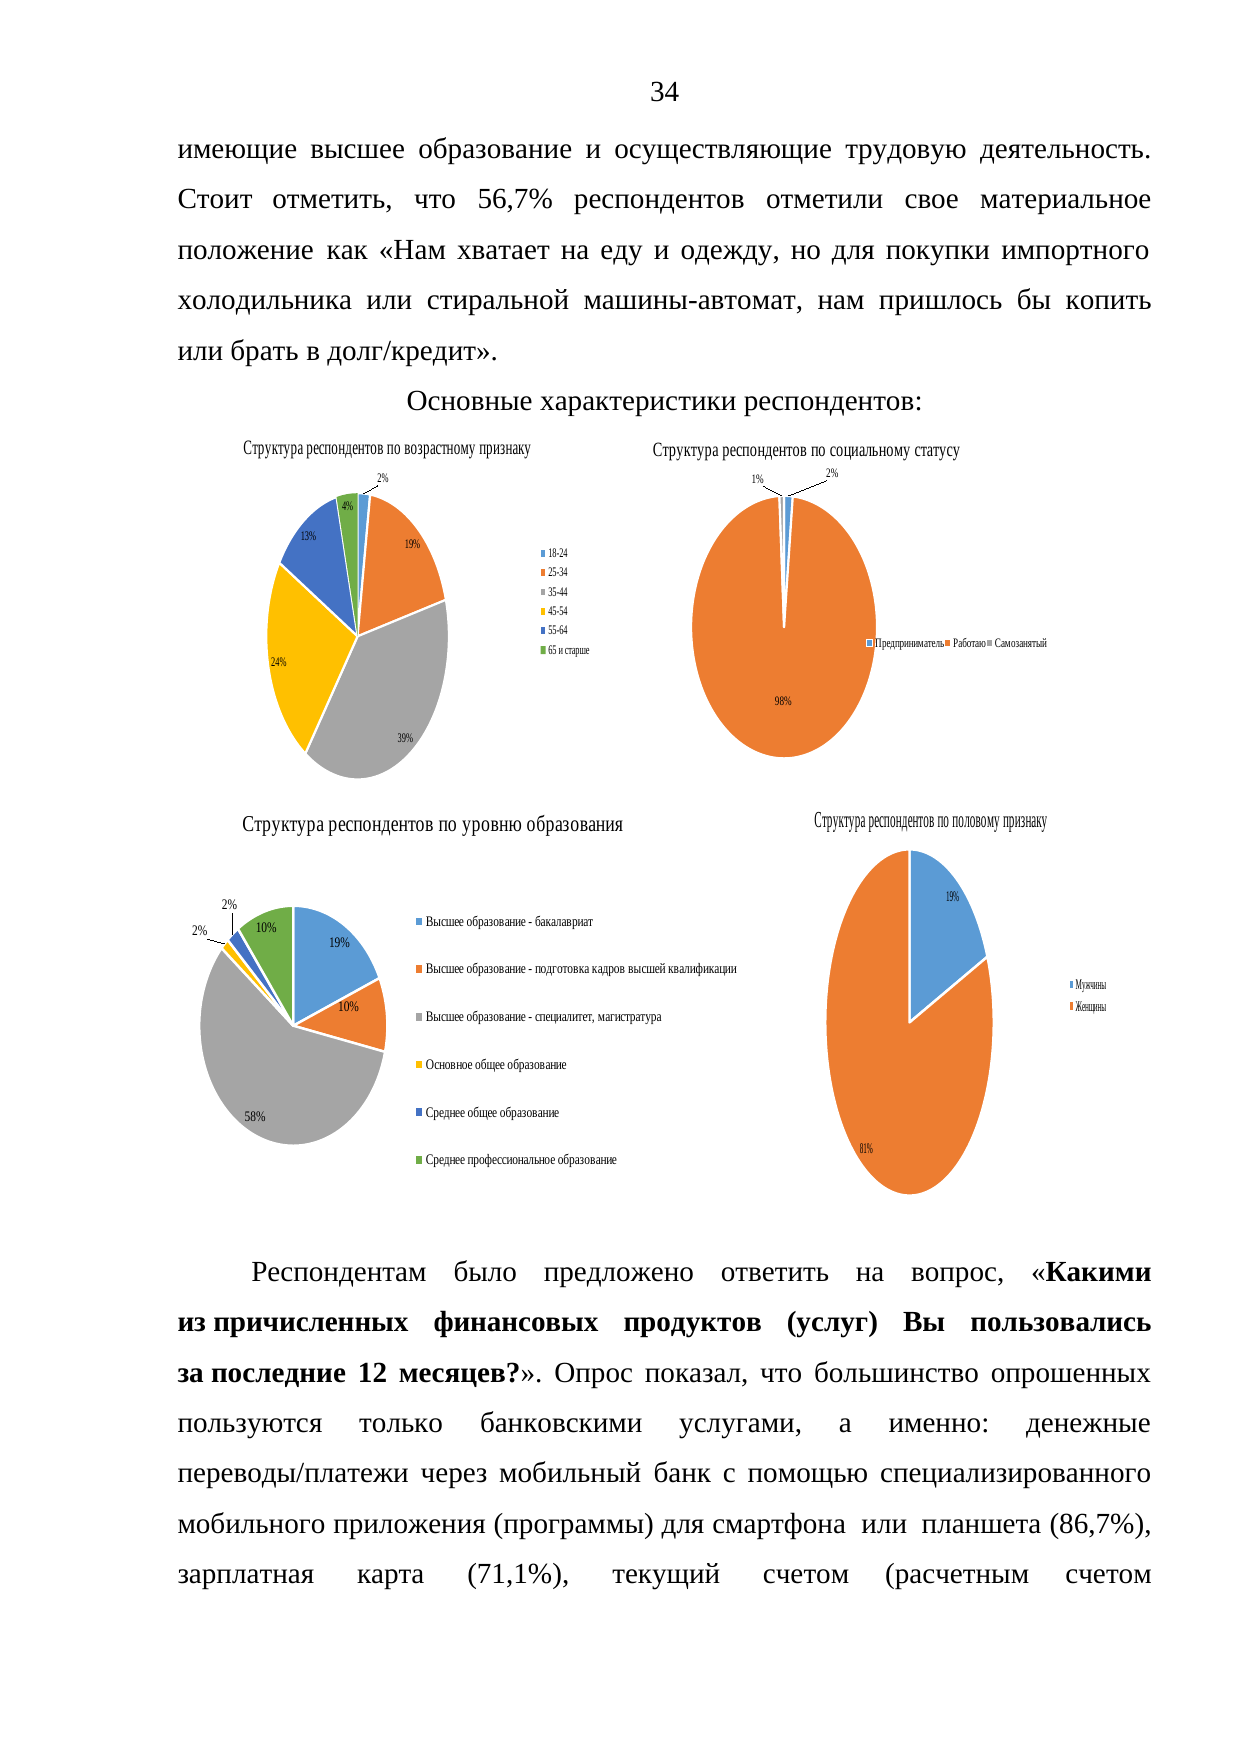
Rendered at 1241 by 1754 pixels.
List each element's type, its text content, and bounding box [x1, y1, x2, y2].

text Основные характеристики респондентов: [177, 383, 1152, 416]
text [177, 131, 1151, 366]
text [177, 1254, 1151, 1590]
